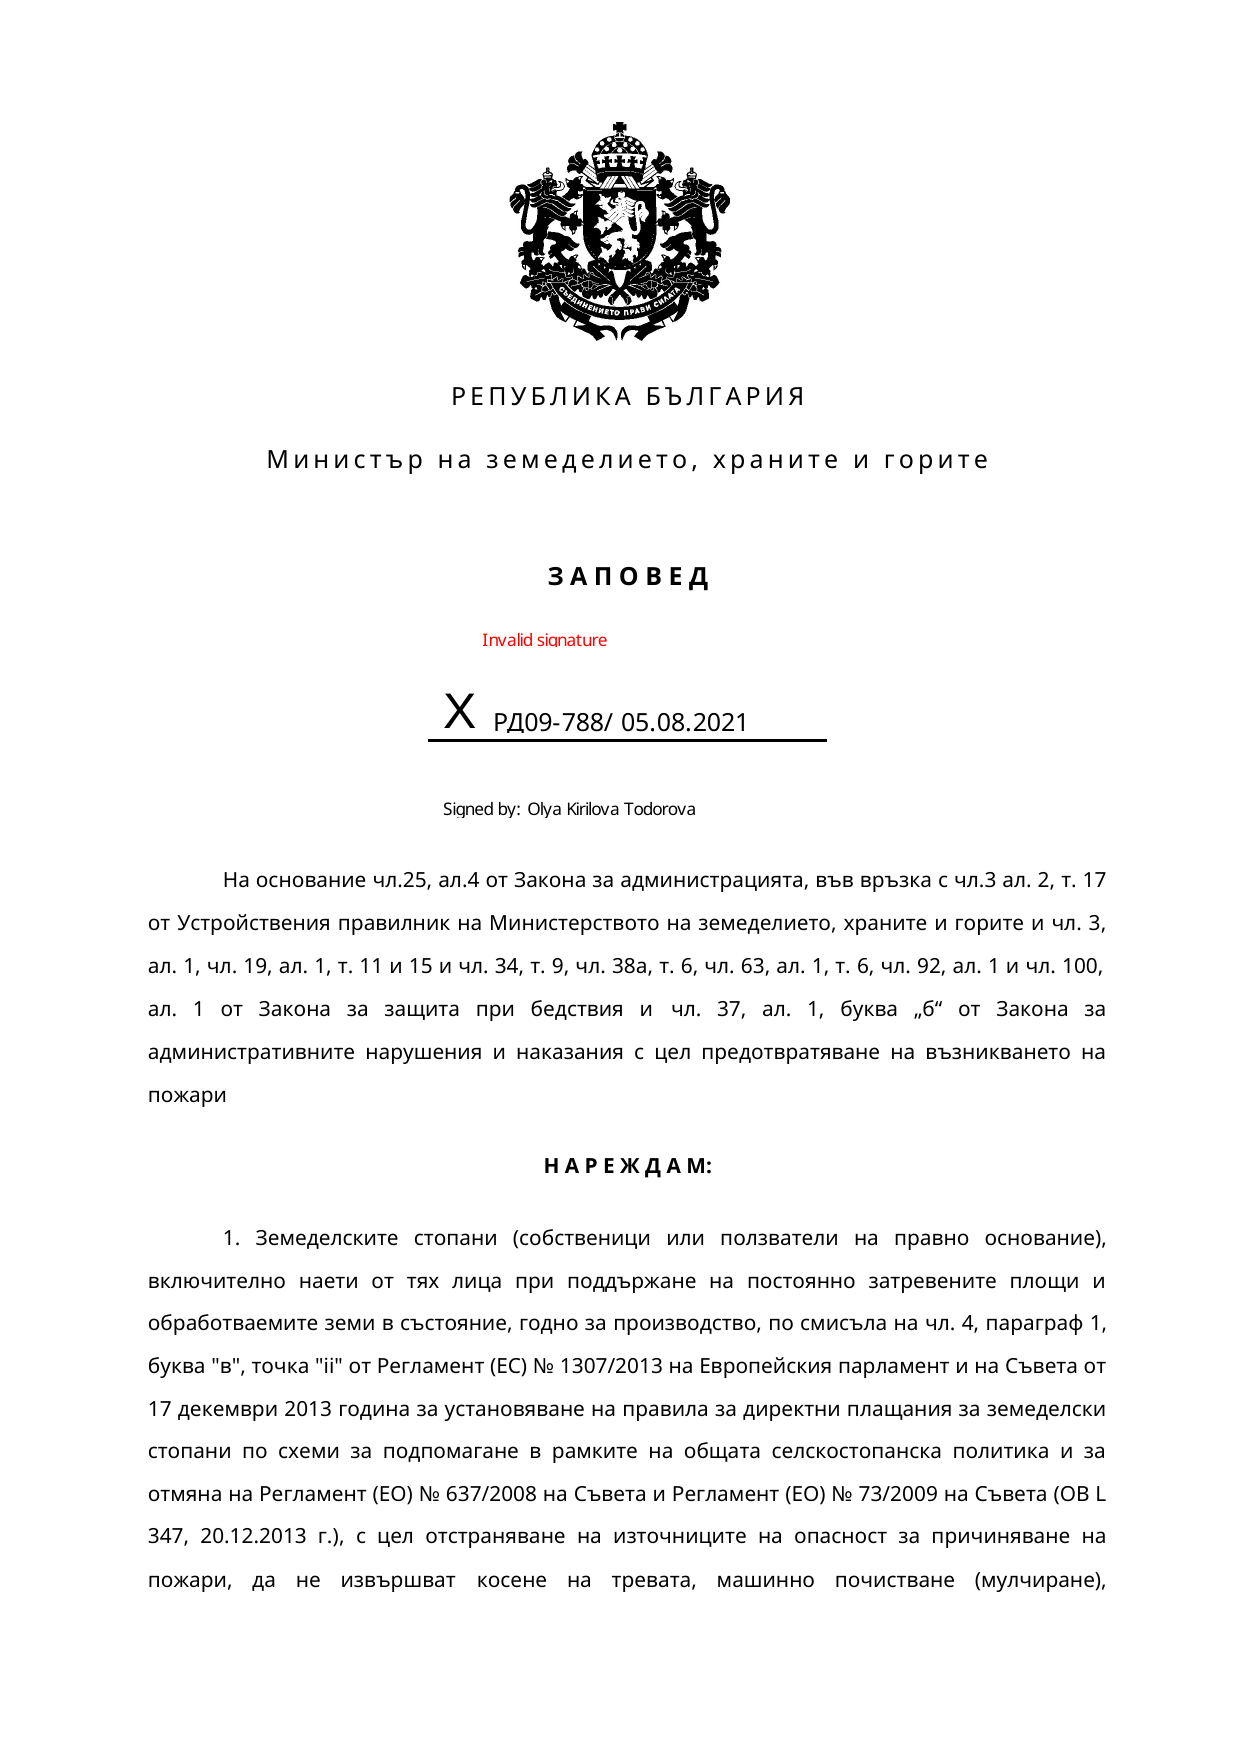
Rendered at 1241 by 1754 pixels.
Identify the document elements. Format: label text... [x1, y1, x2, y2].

picture [509, 122, 730, 341]
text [148, 1223, 1107, 1594]
text На основание чл.25, ал.4 от Закона за администрацията, във връзка с чл.3 ал. 2, т. 17 от Устройствения правилник на Министерството на земеделието, храните и горите и чл. 3, ал. 1, чл. 19, ал. 1, т. 11 и 15 и чл. 34, т. 9, чл. 38а, т. 6, чл. 63, ал. 1, т. 6, чл. 92, ал. 1 и чл. 100, ал. 1 от Закона за защита при бедствия и чл. 37, ал. 1, буква „б“ от Закона за административните нарушения и наказания с цел предотвратяване на възникването на пожари [148, 866, 1107, 1108]
text З А П О В Е Д [148, 559, 1107, 593]
text Н А Р Е Ж Д А М: [148, 1152, 1107, 1180]
